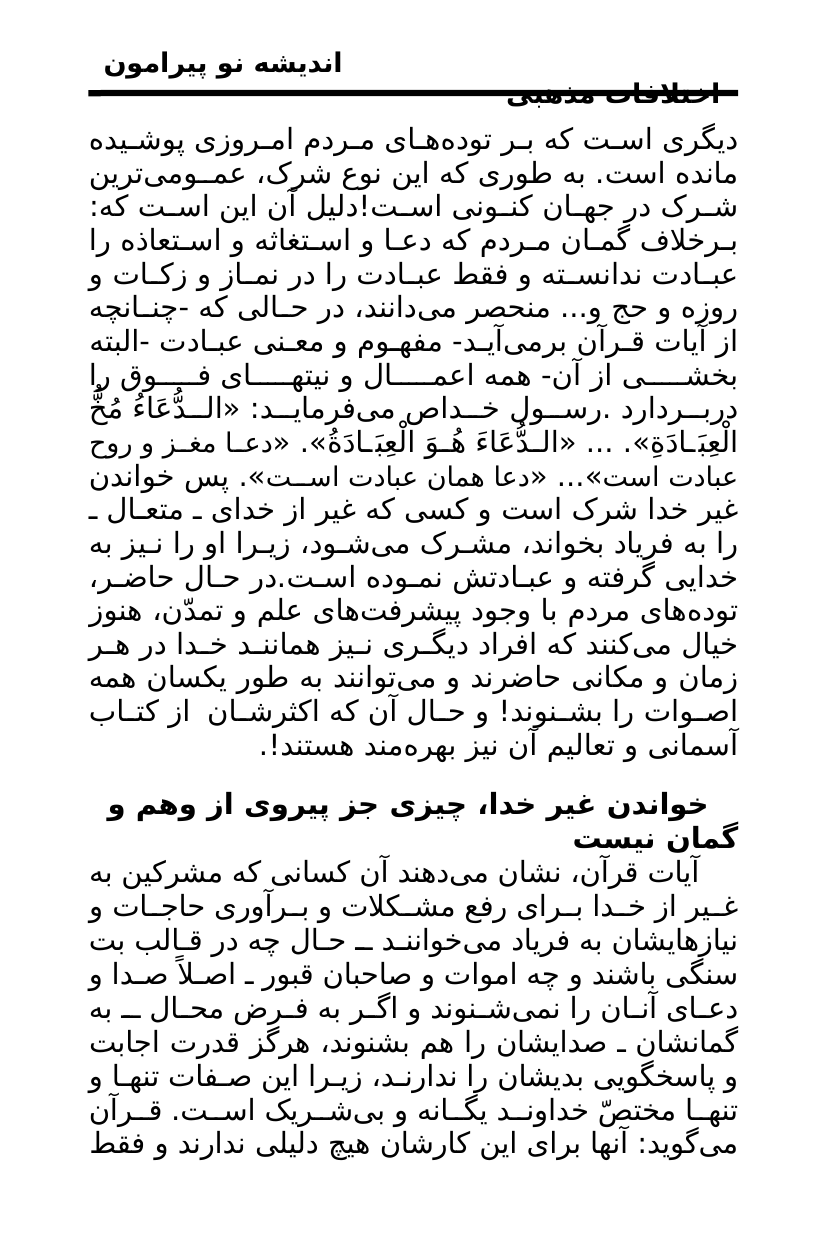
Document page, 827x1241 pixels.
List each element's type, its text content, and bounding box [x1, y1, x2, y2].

text خواندن‌ غیر خدا، چیزی‌ جز پیروی‌ از وهم‌ و گمان‌ نیست [89, 787, 738, 855]
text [89, 855, 738, 1161]
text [89, 123, 738, 762]
